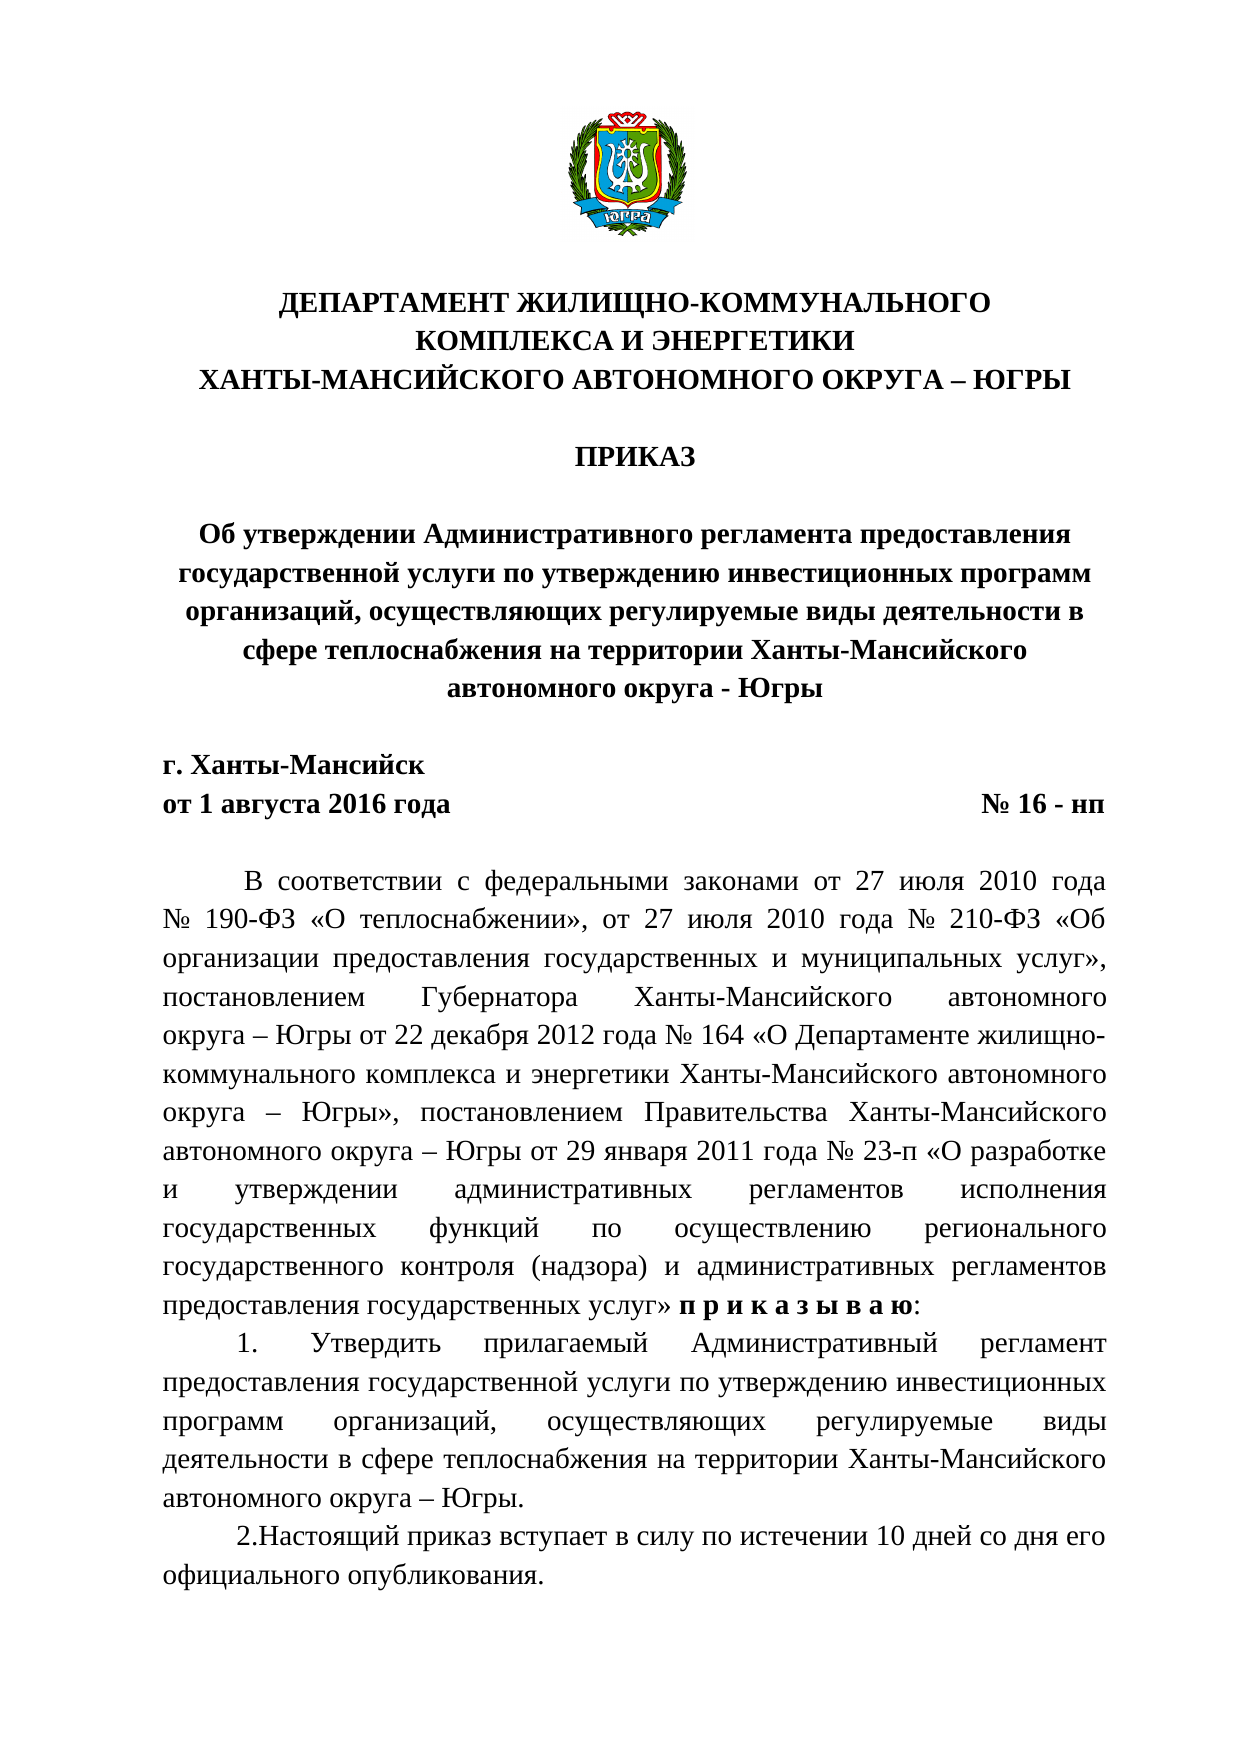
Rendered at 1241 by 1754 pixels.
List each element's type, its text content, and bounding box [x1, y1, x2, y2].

text Об утверждении Административного регламента предоставления [162, 516, 1107, 550]
text 2.Настоящий приказ вступает в силу по истечении 10 дней со дня его официального опубликования. [162, 1518, 1107, 1590]
text от 1 августа 2016 года № 16 - нп [162, 786, 1107, 819]
list Утвердить прилагаемый Административный регламент предоставления государственной услуги по утверждению инвестиционных программ организаций, осуществляющих регулируемые виды деятельности в сфере теплоснабжения на территории Ханты-Мансийского автономного округа – Югры. [162, 1326, 1107, 1513]
text ДЕПАРТАМЕНТ ЖИЛИЩНО-КОММУНАЛЬНОГО [162, 148, 1107, 318]
text сфере теплоснабжения на территории Ханты-Мансийского автономного округа - Югры [162, 632, 1107, 704]
picture [560, 106, 696, 242]
text г. Ханты-Мансийск [162, 747, 1107, 781]
text В соответствии с федеральными законами от 27 июля 2010 года № 190-ФЗ «О теплоснабжении», от 27 июля 2010 года № 210-ФЗ «Об организации предоставления государственных и муниципальных услуг», постановлением Губернатора Ханты-Мансийского автономного округа – Югры от 22 декабря 2012 года № 164 «О Департаменте жилищно-коммунального комплекса и энергетики Ханты-Мансийского автономного округа – Югры», постановлением Правительства Ханты-Мансийского автономного округа – Югры от 29 января 2011 года № 23-п «О разработке и утверждении административных регламентов исполнения государственных функций по осуществлению регионального государственного контроля (надзора) и административных регламентов предоставления государственных услуг» п р и к а з ы в а ю: [162, 863, 1107, 1321]
text КОМПЛЕКСА И ЭНЕРГЕТИКИ [162, 323, 1107, 357]
text ПРИКАЗ [162, 439, 1107, 473]
text государственной услуги по утверждению инвестиционных программ организаций, осуществляющих регулируемые виды деятельности в [162, 555, 1107, 627]
text ХАНТЫ-МАНСИЙСКОГО АВТОНОМНОГО ОКРУГА – ЮГРЫ [162, 362, 1107, 396]
